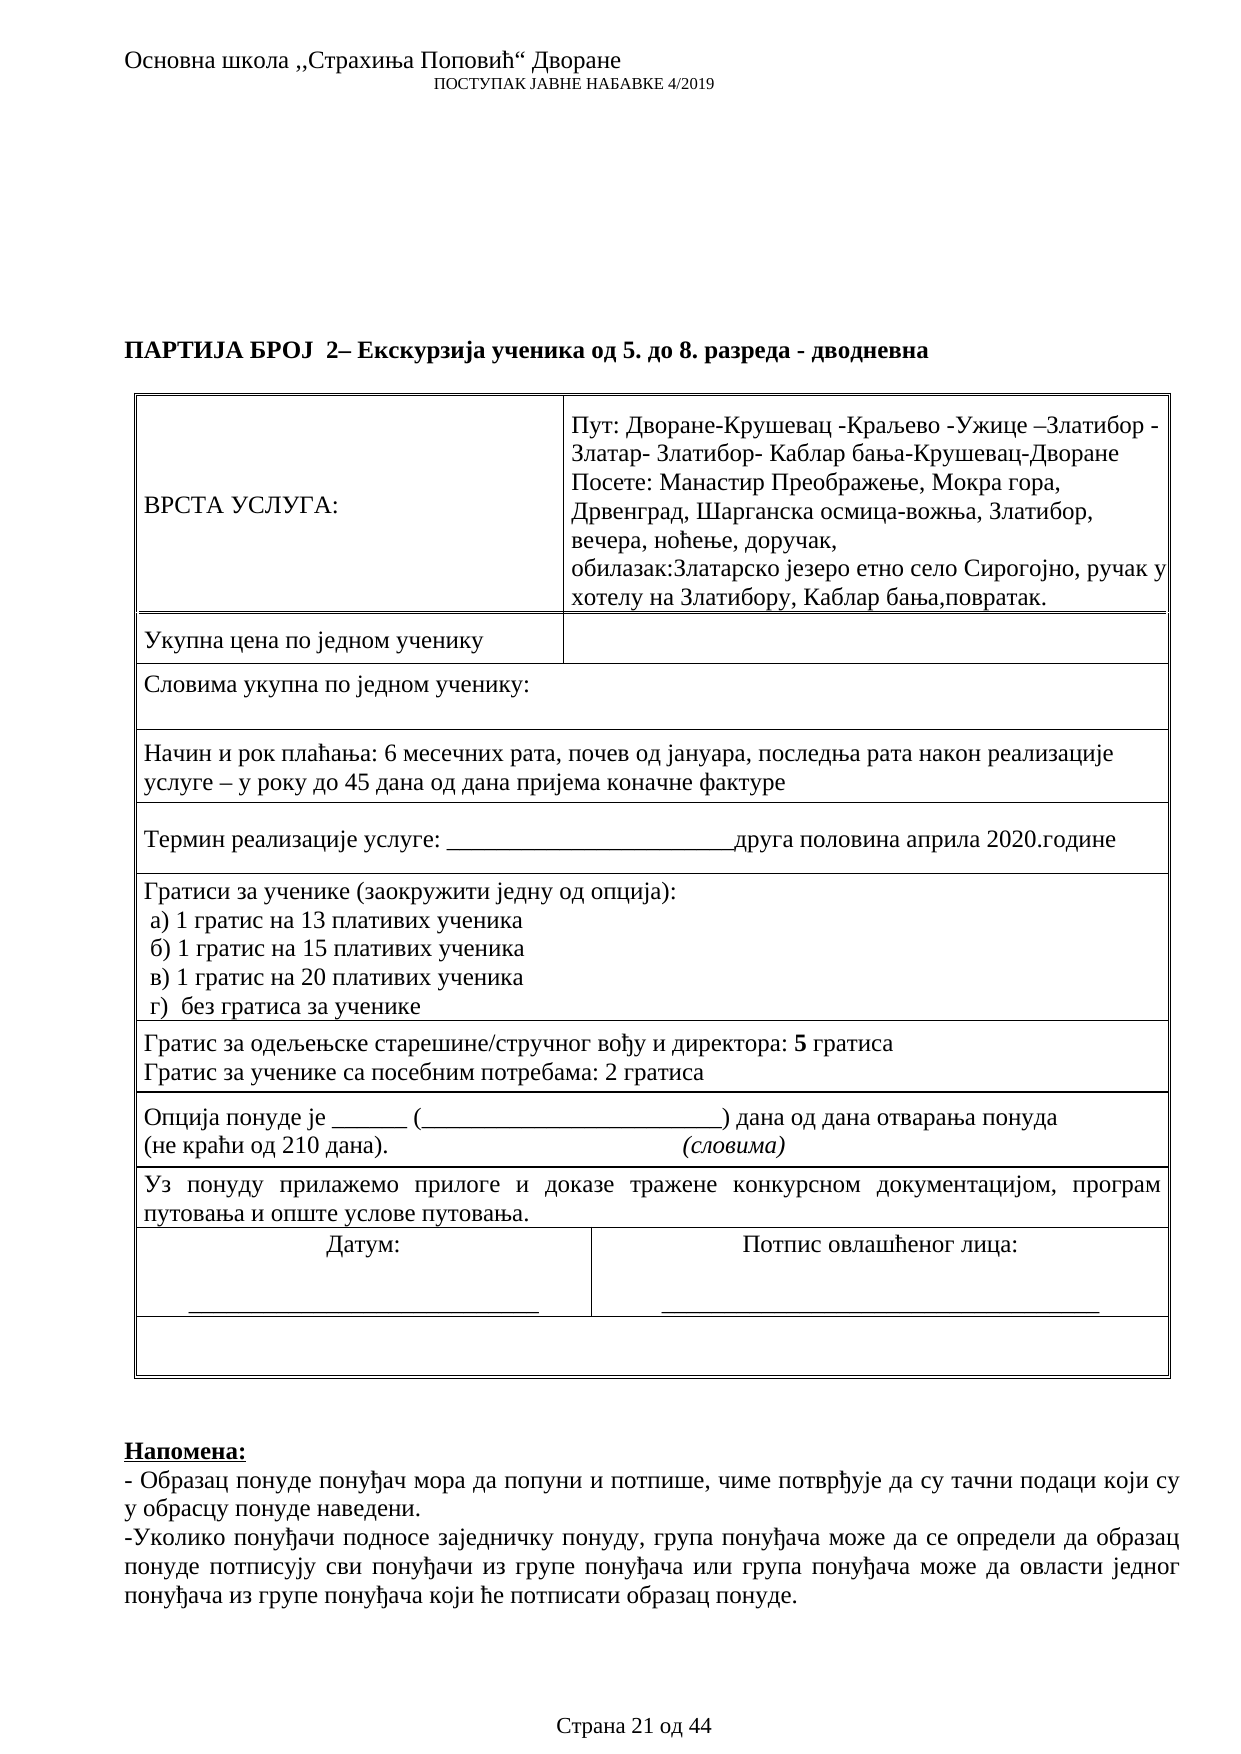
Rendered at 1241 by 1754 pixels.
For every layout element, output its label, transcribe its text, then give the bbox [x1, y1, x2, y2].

table_header ВРСТА УСЛУГА: [137, 396, 563, 611]
table_header Пут: Дворане-Крушевац -Краљево -Ужице –Златибор - Златар- Златибор- Каблар бања-Крушевац-Дворане Посете: Манастир Преображење, Мокра гора, Дрвенград, Шарганска осмица-вожња, Златибор, вечера, ноћење, доручак, обилазак:Златарско језеро етно село Сирогојно, ручак у хотелу на Златибору, Каблар бања,повратак. [564, 396, 1168, 611]
table_cell Датум: ____________________________ [137, 1228, 591, 1316]
text ПАРТИЈА БРОЈ 2– Екскурзија ученика од 5. до 8. разреда - дводневна [124, 335, 1181, 364]
table_cell Потпис овлашћеног лица: ___________________________________ [592, 1228, 1168, 1316]
text -Уколико понуђачи подносе заједничку понуду, група понуђача може да се определи да образац понуде потписују сви понуђачи из групе понуђача или група понуђача може да овласти једног понуђача из групе понуђача који ће потписати образац понуде. [124, 1522, 1181, 1608]
table_cell Начин и рок плаћања: 6 месечних рата, почев од јануара, последња рата након реализације услуге – у року до 45 дана од дана пријема коначне фактуре [137, 730, 1168, 802]
table_cell Опција понуде је ______ (________________________) дана од дана отварања понуда (не краћи од 210 дана). (словима) [137, 1093, 1168, 1166]
table_cell [564, 611, 1169, 663]
table_cell Гратис за одељењске старешине/стручног вођу и директора: 5 гратиса Гратис за ученике са посебним потребама: 2 гратиса [137, 1021, 1168, 1091]
table_cell Термин реализације услуге: _______________________друга половина априла 2020.године [137, 803, 1168, 873]
text - Образац понуде понуђач мора да попуни и потпише, чиме потврђује да су тачни подаци који су у обрасцу понуде наведени. [124, 1465, 1181, 1522]
table_cell Уз понуду прилажемо прилоге и доказе тражене конкурсном документацијом, програм путовања и опште услове путовања. [137, 1168, 1168, 1227]
table_cell Словима укупна по једном ученику: [137, 664, 1168, 729]
table_cell Гратиси за ученике (заокружити једну од опција): а) 1 гратис на 13 плативих ученика б) 1 гратис на 15 плативих ученика в) 1 гратис на 20 плативих ученика г) без гратиса за ученике [137, 874, 1168, 1020]
table_cell Укупна цена по једном ученику [136, 611, 563, 663]
text Напомена: [124, 1436, 1181, 1465]
table_cell [137, 1317, 1168, 1375]
